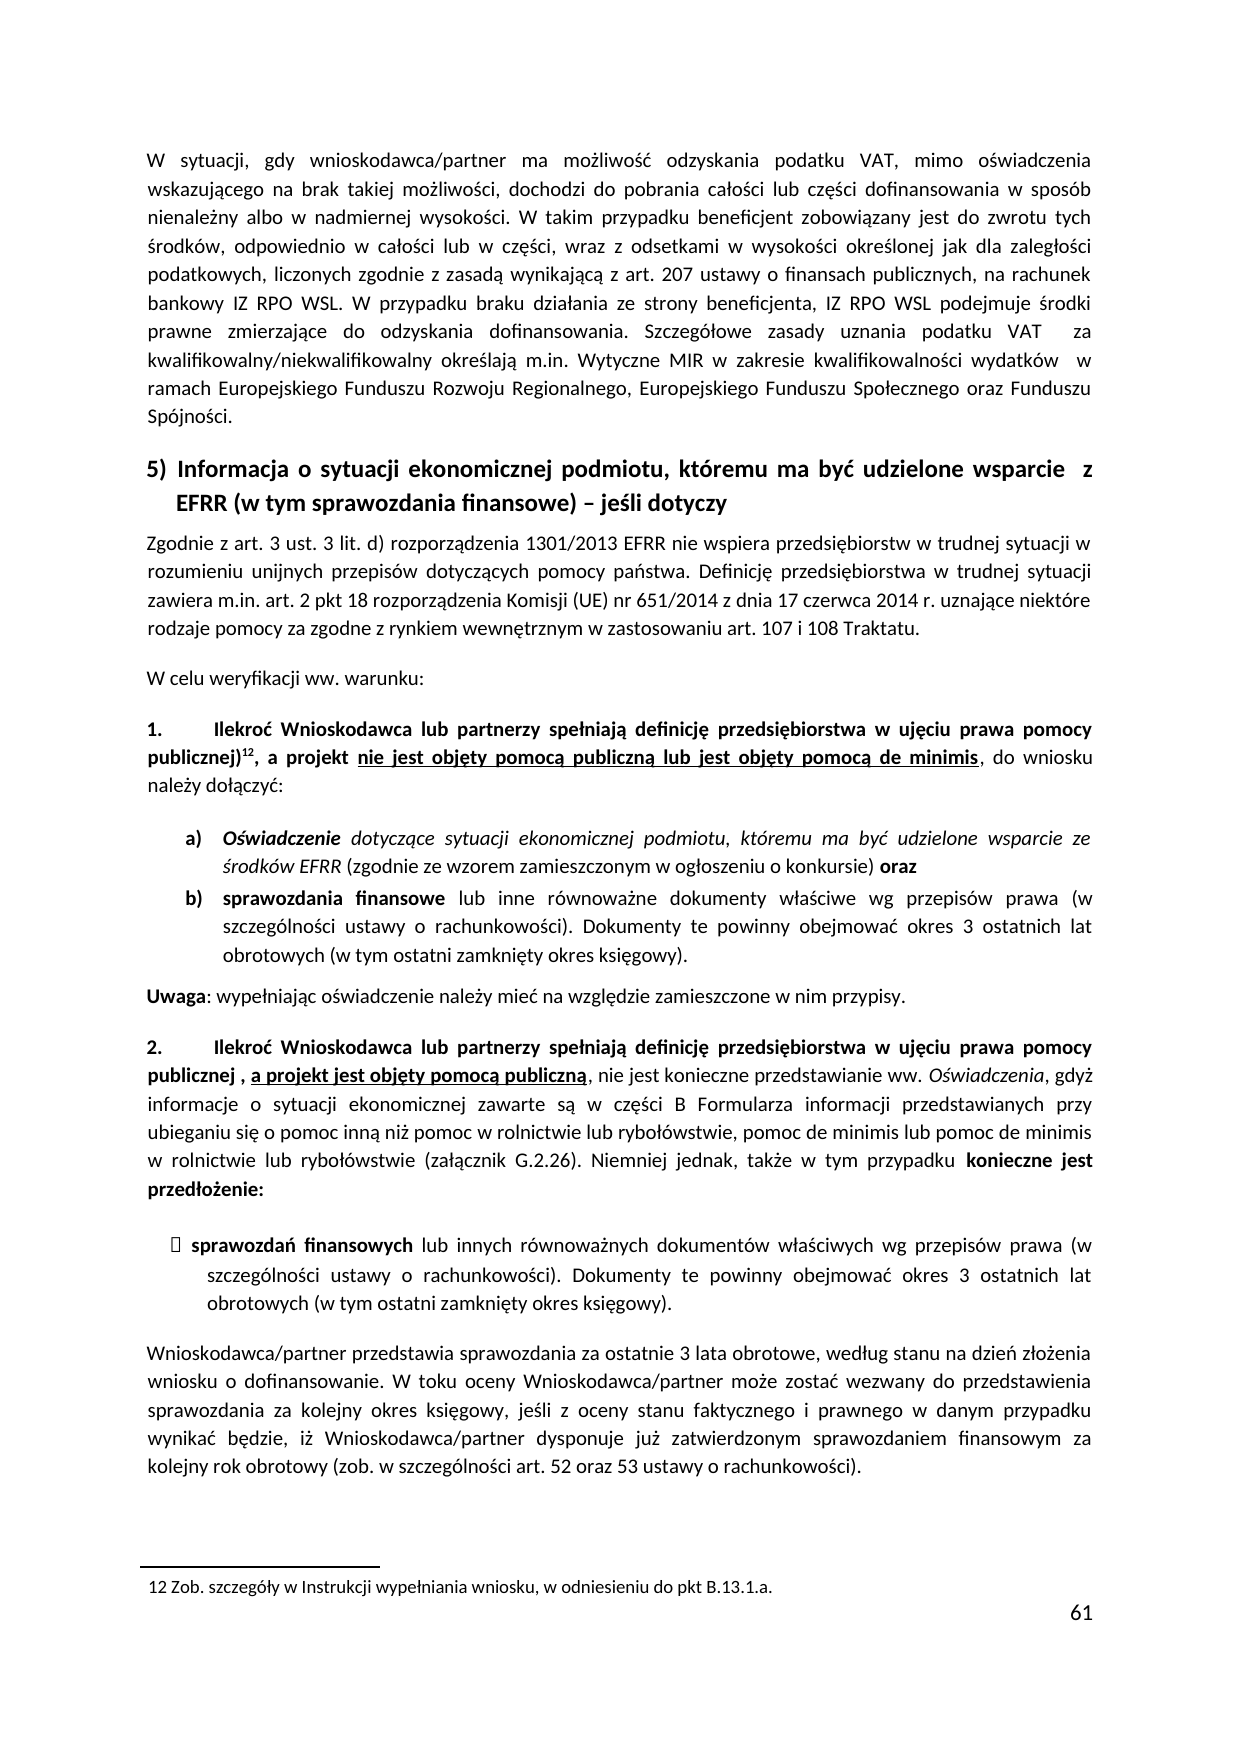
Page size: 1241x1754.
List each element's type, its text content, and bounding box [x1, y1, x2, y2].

subtitle 5) Informacja o sytuacji ekonomicznej podmiotu, któremu ma być udzielone wsparcie z EFRR (w tym sprawozdania finansowe) – jeśli dotyczy [146, 453, 1094, 517]
text Zgodnie z art. 3 ust. 3 lit. d) rozporządzenia 1301/2013 EFRR nie wspiera przedsiębiorstw w trudnej sytuacji w rozumieniu unijnych przepisów dotyczących pomocy państwa. Definicję przedsiębiorstwa w trudnej sytuacji zawiera m.in. art. 2 pkt 18 rozporządzenia Komisji (UE) nr 651/2014 z dnia 17 czerwca 2014 r. uznające niektóre rodzaje pomocy za zgodne z rynkiem wewnętrznym w zastosowaniu art. 107 i 108 Traktatu. [146, 530, 1093, 641]
text  sprawozdań finansowych lub innych równoważnych dokumentów właściwych wg przepisów prawa (w szczególności ustawy o rachunkowości). Dokumenty te powinny obejmować okres 3 ostatnich lat obrotowych (w tym ostatni zamknięty okres księgowy). [169, 1230, 1093, 1316]
text W celu weryfikacji ww. warunku: [146, 666, 1093, 691]
text W sytuacji, gdy wnioskodawca/partner ma możliwość odzyskania podatku VAT, mimo oświadczenia wskazującego na brak takiej możliwości, dochodzi do pobrania całości lub części dofinansowania w sposób nienależny albo w nadmiernej wysokości. W takim przypadku beneficjent zobowiązany jest do zwrotu tych środków, odpowiednio w całości lub w części, wraz z odsetkami w wysokości określonej jak dla zaległości podatkowych, liczonych zgodnie z zasadą wynikającą z art. 207 ustawy o finansach publicznych, na rachunek bankowy IZ RPO WSL. W przypadku braku działania ze strony beneficjenta, IZ RPO WSL podejmuje środki prawne zmierzające do odzyskania dofinansowania. Szczegółowe zasady uznania podatku VAT za kwalifikowalny/niekwalifikowalny określają m.in. Wytyczne MIR w zakresie kwalifikowalności wydatków w ramach Europejskiego Funduszu Rozwoju Regionalnego, Europejskiego Funduszu Społecznego oraz Funduszu Spójności. [146, 148, 1093, 429]
text Uwaga: wypełniając oświadczenie należy mieć na względzie zamieszczone w nim przypisy. [146, 984, 1093, 1009]
list Ilekroć Wnioskodawca lub partnerzy spełniają definicję przedsiębiorstwa w ujęciu prawa pomocy publicznej , a projekt jest objęty pomocą publiczną, nie jest konieczne przedstawianie ww. Oświadczenia, gdyż informacje o sytuacji ekonomicznej zawarte są w części B Formularza informacji przedstawianych przy ubieganiu się o pomoc inną niż pomoc w rolnictwie lub rybołówstwie, pomoc de minimis lub pomoc de minimis w rolnictwie lub rybołówstwie (załącznik G.2.26). Niemniej jednak, także w tym przypadku konieczne jest przedłożenie: [146, 1034, 1093, 1202]
list Ilekroć Wnioskodawca lub partnerzy spełniają definicję przedsiębiorstwa w ujęciu prawa pomocy publicznej), a projekt nie jest objęty pomocą publiczną lub jest objęty pomocą de minimis, do wniosku należy dołączyć: [146, 716, 1093, 798]
list Oświadczenie dotyczące sytuacji ekonomicznej podmiotu, któremu ma być udzielone wsparcie ze środków EFRR (zgodnie ze wzorem zamieszczonym w ogłoszeniu o konkursie) oraz [185, 825, 1093, 878]
list sprawozdania finansowe lub inne równoważne dokumenty właściwe wg przepisów prawa (w szczególności ustawy o rachunkowości). Dokumenty te powinny obejmować okres 3 ostatnich lat obrotowych (w tym ostatni zamknięty okres księgowy). [185, 885, 1093, 967]
text Wnioskodawca/partner przedstawia sprawozdania za ostatnie 3 lata obrotowe, według stanu na dzień złożenia wniosku o dofinansowanie. W toku oceny Wnioskodawca/partner może zostać wezwany do przedstawienia sprawozdania za kolejny okres księgowy, jeśli z oceny stanu faktycznego i prawnego w danym przypadku wynikać będzie, iż Wnioskodawca/partner dysponuje już zatwierdzonym sprawozdaniem finansowym za kolejny rok obrotowy (zob. w szczególności art. 52 oraz 53 ustawy o rachunkowości). [146, 1340, 1093, 1479]
